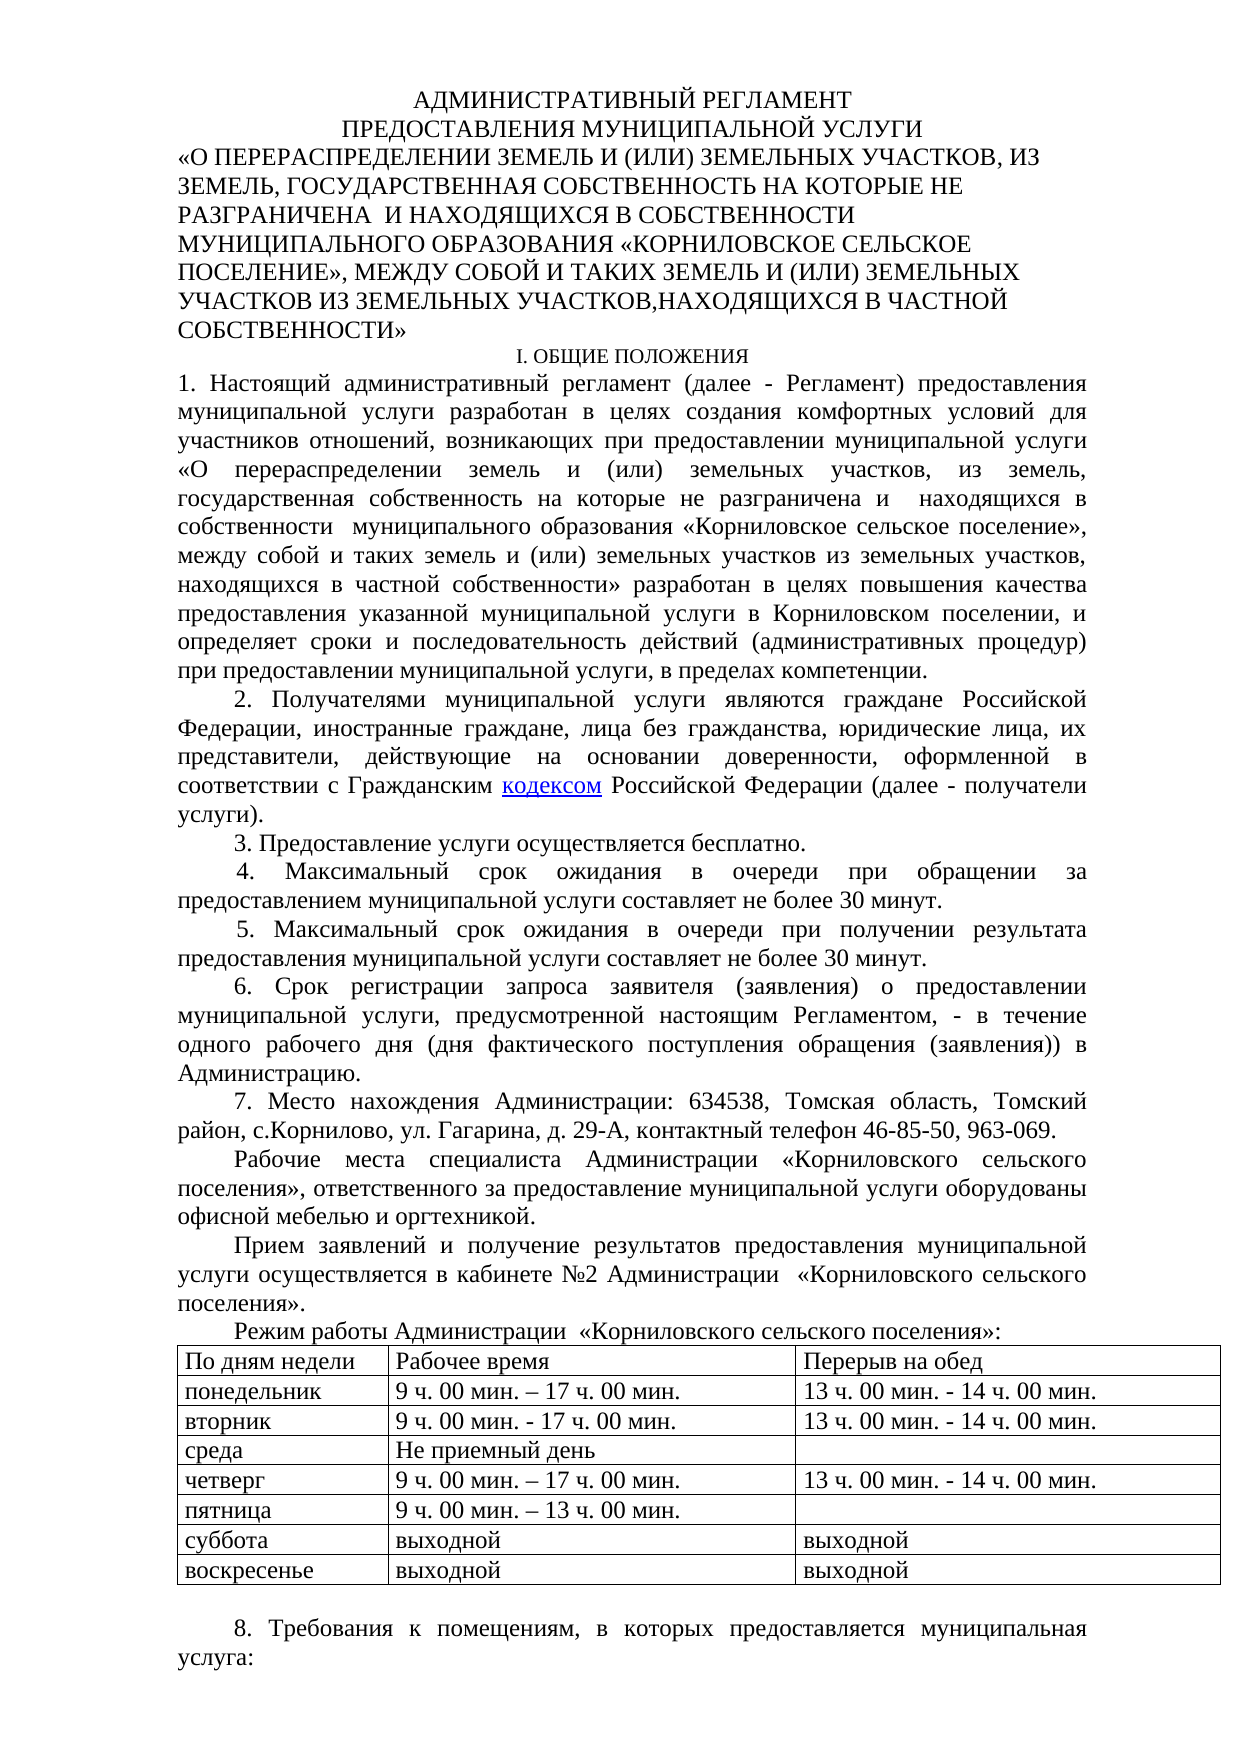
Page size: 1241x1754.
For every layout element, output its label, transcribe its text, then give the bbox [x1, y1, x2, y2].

table_cell 13 ч. 00 мин. - 14 ч. 00 мин. [796, 1376, 1220, 1405]
table_cell понедельник [178, 1376, 388, 1405]
text Рабочие места специалиста Администрации «Корниловского сельского поселения», ответственного за предоставление муниципальной услуги оборудованы офисной мебелью и оргтехникой. [177, 1144, 1087, 1230]
table_header Рабочее время [389, 1346, 795, 1375]
text 6. Срок регистрации запроса заявителя (заявления) о предоставлении муниципальной услуги, предусмотренной настоящим Регламентом, - в течение одного рабочего дня (дня фактического поступления обращения (заявления)) в Администрацию. [177, 971, 1087, 1086]
table_cell выходной [389, 1555, 795, 1583]
table_cell пятница [178, 1495, 388, 1524]
table_cell выходной [796, 1555, 1220, 1583]
table_cell 9 ч. 00 мин. – 17 ч. 00 мин. [389, 1376, 795, 1405]
table_cell 13 ч. 00 мин. - 14 ч. 00 мин. [796, 1465, 1220, 1494]
table_cell среда [178, 1436, 388, 1464]
text 8. Требования к помещениям, в которых предоставляется муниципальная услуга: [177, 1613, 1087, 1671]
table_cell 9 ч. 00 мин. – 13 ч. 00 мин. [389, 1495, 795, 1524]
table_header Перерыв на обед [796, 1346, 1220, 1375]
text ПРЕДОСТАВЛЕНИЯ МУНИЦИПАЛЬНОЙ УСЛУГИ [177, 114, 1087, 142]
text 3. Предоставление услуги осуществляется бесплатно. [177, 828, 1087, 856]
text Прием заявлений и получение результатов предоставления муниципальной услуги осуществляется в кабинете №2 Администрации «Корниловского сельского поселения». [177, 1230, 1087, 1316]
table_cell воскресенье [178, 1555, 388, 1583]
table_cell вторник [178, 1406, 388, 1434]
text 1. Настоящий административный регламент (далее - Регламент) предоставления муниципальной услуги разработан в целях создания комфортных условий для участников отношений, возникающих при предоставлении муниципальной услуги «О перераспределении земель и (или) земельных участков, из земель, государственная собственность на которые не разграничена и находящихся в собственности муниципального образования «Корниловское сельское поселение», между собой и таких земель и (или) земельных участков из земельных участков, находящихся в частной собственности» разработан в целях повышения качества предоставления указанной муниципальной услуги в Корниловском поселении, и определяет сроки и последовательность действий (административных процедур) при предоставлении муниципальной услуги, в пределах компетенции. [177, 368, 1087, 684]
text 7. Место нахождения Администрации: 634538, Томская область, Томский район, с.Корнилово, ул. Гагарина, д. 29-А, контактный телефон 46-85-50, 963-069. [177, 1086, 1087, 1144]
text 2. Получателями муниципальной услуги являются граждане Российской Федерации, иностранные граждане, лица без гражданства, юридические лица, их представители, действующие на основании доверенности, оформленной в соответствии с Гражданским кодексом Российской Федерации (далее - получатели услуги). [177, 684, 1087, 828]
table_cell четверг [178, 1465, 388, 1494]
text 4. Максимальный срок ожидания в очереди при обращении за предоставлением муниципальной услуги составляет не более 30 минут. [177, 856, 1087, 914]
table_cell 13 ч. 00 мин. - 14 ч. 00 мин. [796, 1406, 1220, 1434]
text АДМИНИСТРАТИВНЫЙ РЕГЛАМЕНТ [177, 85, 1087, 114]
text «О ПЕРЕРАСПРЕДЕЛЕНИИ ЗЕМЕЛЬ И (ИЛИ) ЗЕМЕЛЬНЫХ УЧАСТКОВ, ИЗ ЗЕМЕЛЬ, ГОСУДАРСТВЕННАЯ СОБСТВЕННОСТЬ НА КОТОРЫЕ НЕ РАЗГРАНИЧЕНА И НАХОДЯЩИХСЯ В СОБСТВЕННОСТИ МУНИЦИПАЛЬНОГО ОБРАЗОВАНИЯ «КОРНИЛОВСКОЕ СЕЛЬСКОЕ ПОСЕЛЕНИЕ», МЕЖДУ СОБОЙ И ТАКИХ ЗЕМЕЛЬ И (ИЛИ) ЗЕМЕЛЬНЫХ УЧАСТКОВ ИЗ ЗЕМЕЛЬНЫХ УЧАСТКОВ,НАХОДЯЩИХСЯ В ЧАСТНОЙ СОБСТВЕННОСТИ» [177, 142, 1087, 344]
table_cell выходной [796, 1525, 1220, 1554]
text 5. Максимальный срок ожидания в очереди при получении результата предоставления муниципальной услуги составляет не более 30 минут. [177, 914, 1087, 971]
table_cell суббота [178, 1525, 388, 1554]
table_cell выходной [389, 1525, 795, 1554]
text Режим работы Администрации «Корниловского сельского поселения»: [177, 1316, 1087, 1345]
table_cell 9 ч. 00 мин. - 17 ч. 00 мин. [389, 1406, 795, 1434]
table_header По дням недели [178, 1346, 388, 1375]
list I. ОБЩИЕ ПОЛОЖЕНИЯ [177, 344, 1087, 368]
table_cell Не приемный день [389, 1436, 795, 1464]
table_cell 9 ч. 00 мин. – 17 ч. 00 мин. [389, 1465, 795, 1494]
table_cell [796, 1436, 1220, 1464]
table_cell [796, 1495, 1220, 1524]
